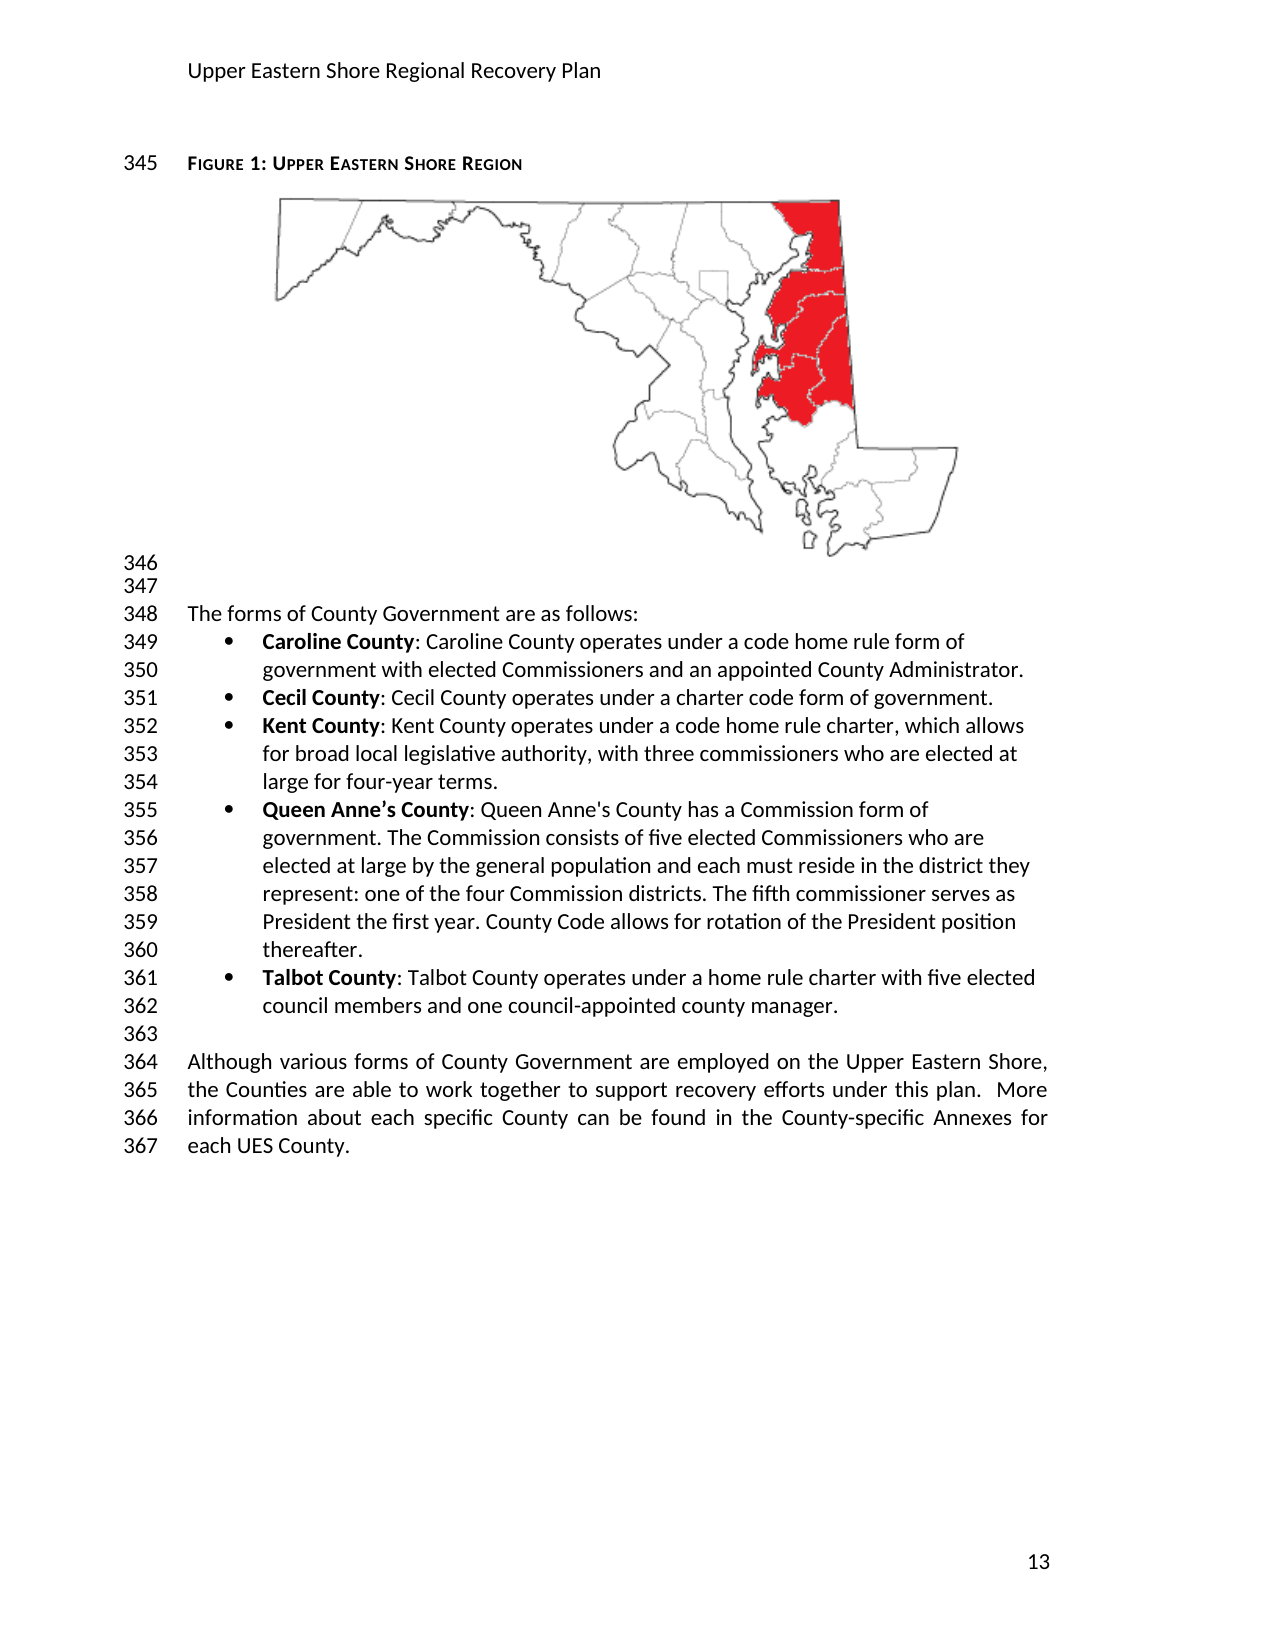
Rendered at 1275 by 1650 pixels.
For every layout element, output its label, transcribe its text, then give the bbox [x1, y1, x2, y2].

list Cecil County: Cecil County operates under a charter code form of government. [225, 683, 1050, 711]
text Although various forms of County Government are employed on the Upper Eastern Shore, the Counties are able to work together to support recovery efforts under this plan. More information about each specific County can be found in the County-specific Annexes for each UES County. [187, 1047, 1050, 1159]
list Queen Anne’s County: Queen Anne's County has a Commission form of government. The Commission consists of five elected Commissioners who are elected at large by the general population and each must reside in the district they represent: one of the four Commission districts. The fifth commissioner serves as President the first year. County Code allows for rotation of the President position thereafter. [225, 795, 1050, 963]
list Kent County: Kent County operates under a code home rule charter, which allows for broad local legislative authority, with three commissioners who are elected at large for four-year terms. [225, 711, 1050, 795]
picture [265, 175, 973, 571]
list Caroline County: Caroline County operates under a code home rule form of government with elected Commissioners and an appointed County Administrator. [225, 627, 1050, 683]
text Figure 1: Upper Eastern Shore Region [187, 150, 1050, 175]
text The forms of County Government are as follows: [187, 599, 1050, 627]
list Talbot County: Talbot County operates under a home rule charter with five elected council members and one council-appointed county manager. [225, 963, 1050, 1019]
